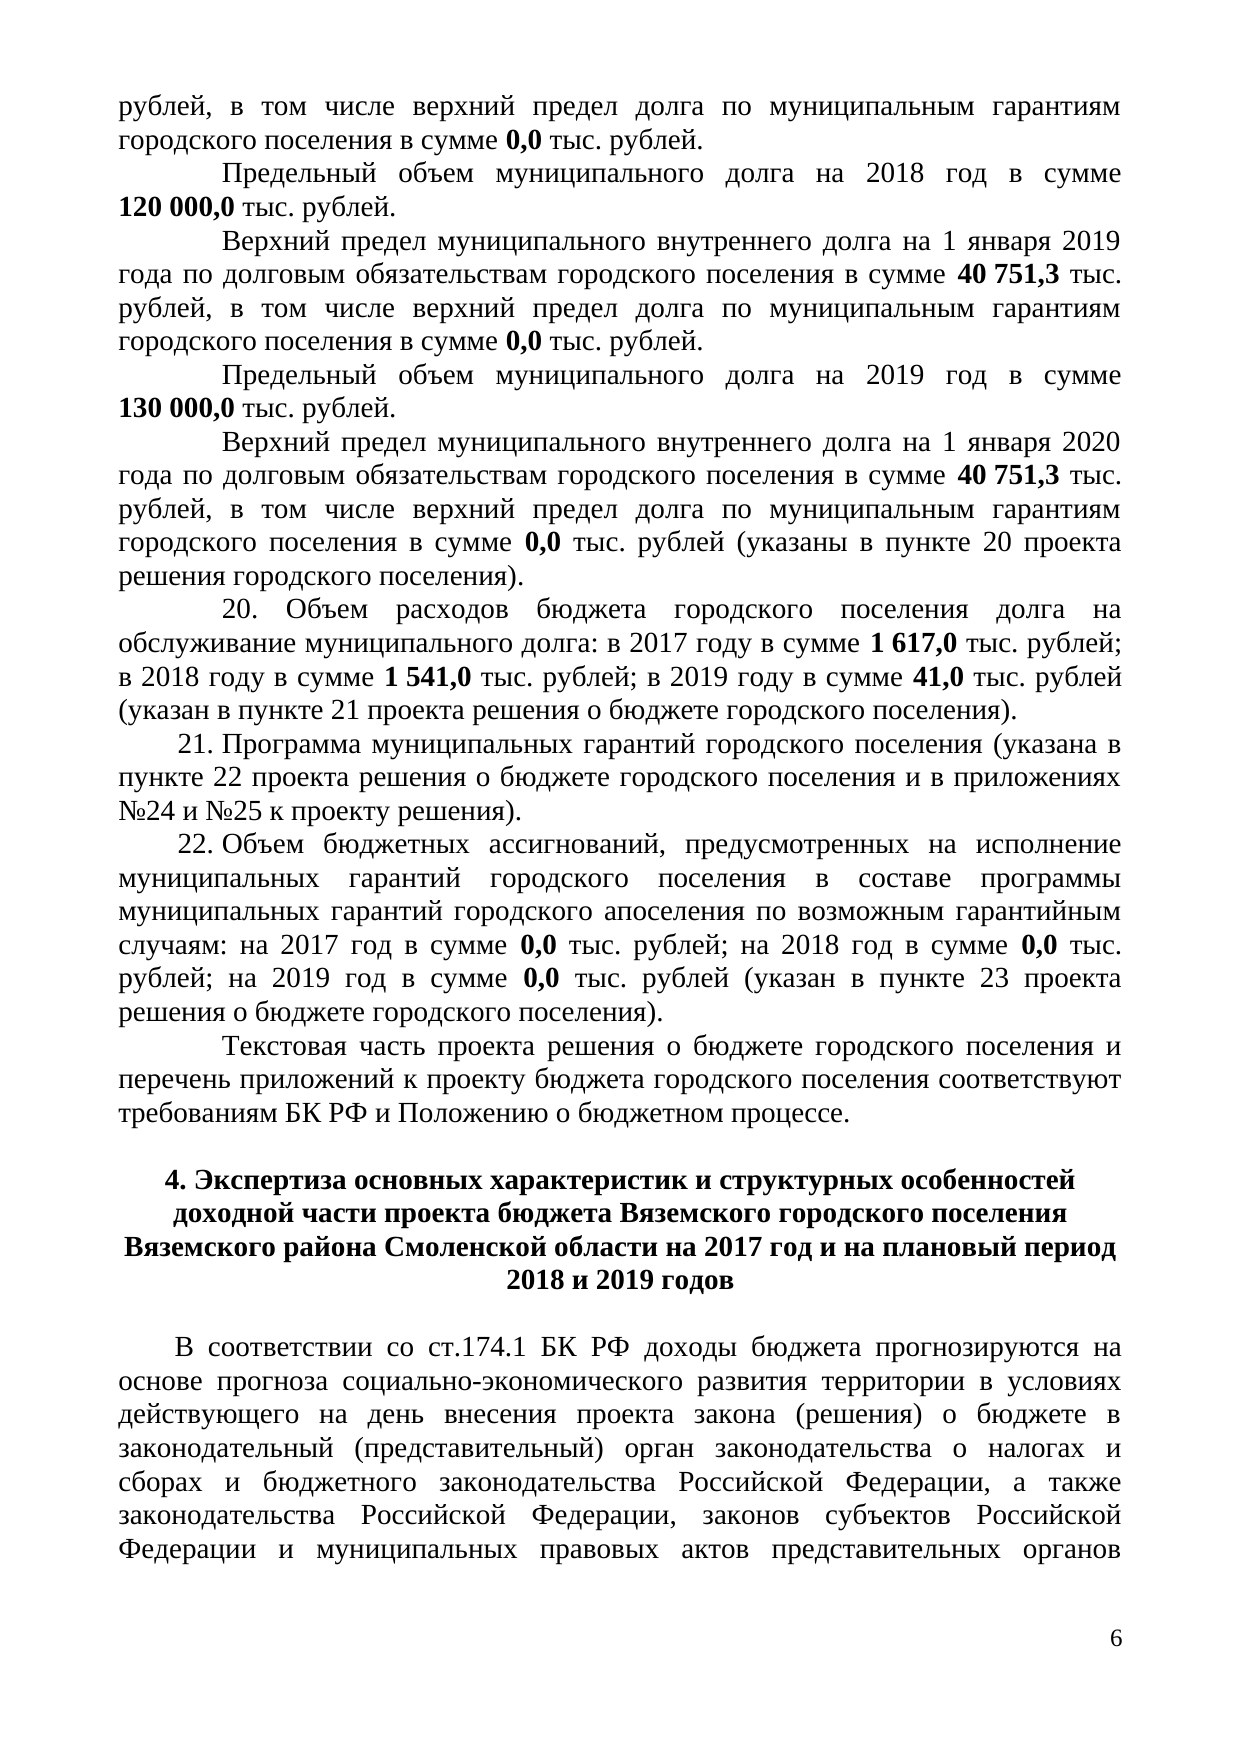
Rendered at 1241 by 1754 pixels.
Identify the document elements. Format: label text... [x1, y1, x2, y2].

text 20. Объем расходов бюджета городского поселения долга на обслуживание муниципального долга: в 2017 году в сумме 1 617,0 тыс. рублей; в 2018 году в сумме 1 541,0 тыс. рублей; в 2019 году в сумме 41,0 тыс. рублей (указан в пункте 21 проекта решения о бюджете городского поселения). [118, 592, 1122, 726]
text Текстовая часть проекта решения о бюджете городского поселения и перечень приложений к проекту бюджета городского поселения соответствуют требованиям БК РФ и Положению о бюджетном процессе. [118, 1028, 1122, 1128]
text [118, 88, 1122, 156]
text Верхний предел муниципального внутреннего долга на 1 января 2020 года по долговым обязательствам городского поселения в сумме 40 751,3 тыс. рублей, в том числе верхний предел долга по муниципальным гарантиям городского поселения в сумме 0,0 тыс. рублей (указаны в пункте 20 проекта решения городского поселения). [118, 424, 1122, 592]
text 4. Экспертиза основных характеристик и структурных особенностей доходной части проекта бюджета Вяземского городского поселения Вяземского района Смоленской области на 2017 год и на плановый период 2018 и 2019 годов [118, 1162, 1122, 1296]
list Объем бюджетных ассигнований, предусмотренных на исполнение муниципальных гарантий городского поселения в составе программы муниципальных гарантий городского апоселения по возможным гарантийным случаям: на 2017 год в сумме 0,0 тыс. рублей; на 2018 год в сумме 0,0 тыс. рублей; на 2019 год в сумме 0,0 тыс. рублей (указан в пункте 23 проекта решения о бюджете городского поселения). [118, 826, 1122, 1028]
text Верхний предел муниципального внутреннего долга на 1 января 2019 года по долговым обязательствам городского поселения в сумме 40 751,3 тыс. рублей, в том числе верхний предел долга по муниципальным гарантиям городского поселения в сумме 0,0 тыс. рублей. [118, 223, 1122, 357]
text Предельный объем муниципального долга на 2018 год в сумме 120 000,0 тыс. рублей. [118, 156, 1122, 223]
list Программа муниципальных гарантий городского поселения (указана в пункте 22 проекта решения о бюджете городского поселения и в приложениях №24 и №25 к проекту решения). [118, 726, 1122, 826]
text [118, 1329, 1122, 1564]
text Предельный объем муниципального долга на 2019 год в сумме 130 000,0 тыс. рублей. [118, 357, 1122, 424]
